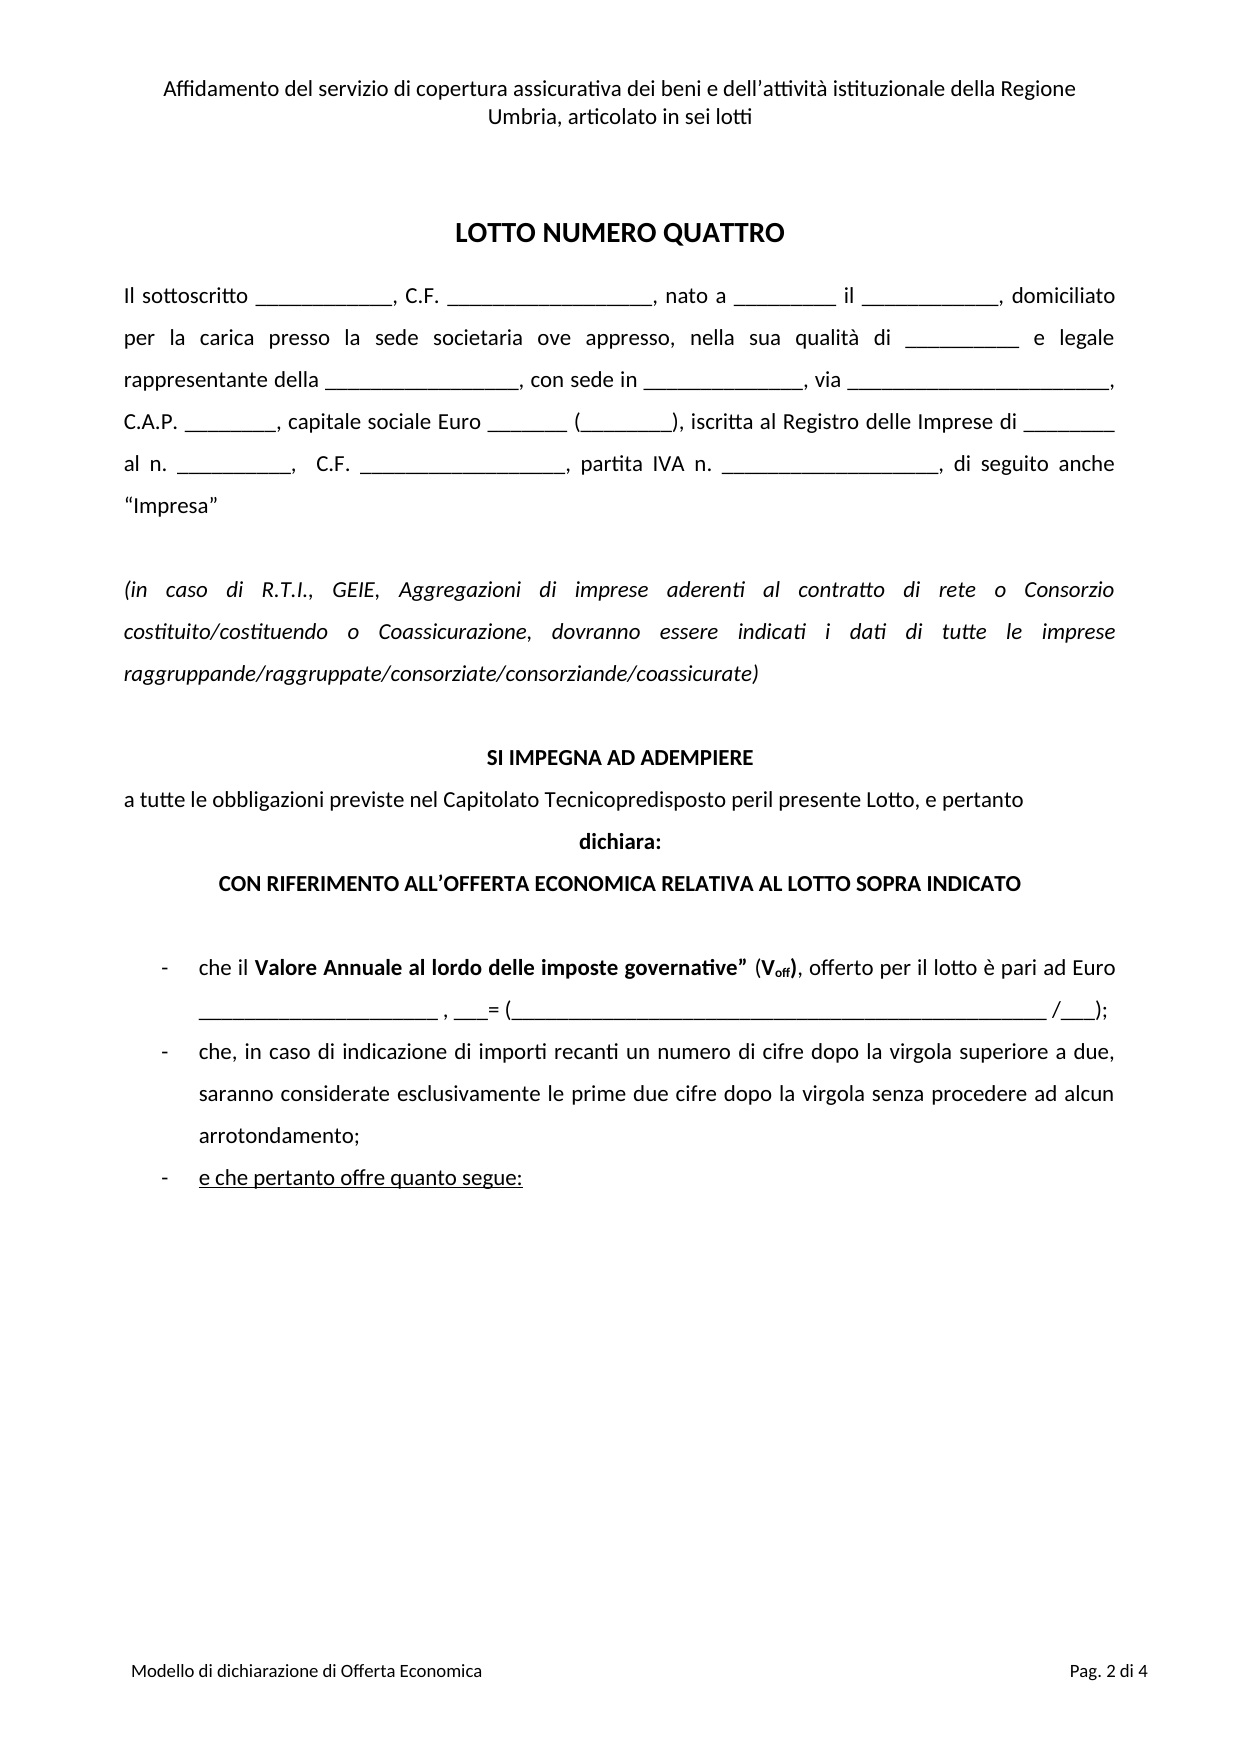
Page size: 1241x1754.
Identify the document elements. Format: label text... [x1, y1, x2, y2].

list che il Valore Annuale al lordo delle imposte governative” (Voff), offerto per il lotto è pari ad Euro _____________________ , ___= (_______________________________________________ /___); [161, 953, 1117, 1023]
text a tutte le obbligazioni previste nel Capitolato Tecnicopredisposto peril presente Lotto, e pertanto [123, 785, 1117, 813]
text dichiara: [123, 827, 1117, 855]
text CON RIFERIMENTO ALL’OFFERTA ECONOMICA RELATIVA AL LOTTO SOPRA INDICATO [123, 869, 1117, 897]
list che, in caso di indicazione di importi recanti un numero di cifre dopo la virgola superiore a due, saranno considerate esclusivamente le prime due cifre dopo la virgola senza procedere ad alcun arrotondamento; [161, 1037, 1117, 1149]
text LOTTO NUMERO QUATTRO [123, 214, 1117, 249]
text (in caso di R.T.I., GEIE, Aggregazioni di imprese aderenti al contratto di rete o Consorzio costituito/costituendo o Coassicurazione, dovranno essere indicati i dati di tutte le imprese raggruppande/raggruppate/consorziate/consorziande/coassicurate) [123, 575, 1117, 687]
text SI IMPEGNA AD ADEMPIERE [123, 743, 1117, 771]
list e che pertanto offre quanto segue: [161, 1163, 1117, 1191]
text Il sottoscritto ____________, C.F. __________________, nato a _________ il ____________, domiciliato per la carica presso la sede societaria ove appresso, nella sua qualità di __________ e legale rappresentante della _________________, con sede in ______________, via _______________________, C.A.P. ________, capitale sociale Euro _______ (________), iscritta al Registro delle Imprese di ________ al n. __________, C.F. __________________, partita IVA n. ___________________, di seguito anche “Impresa” [123, 281, 1117, 519]
